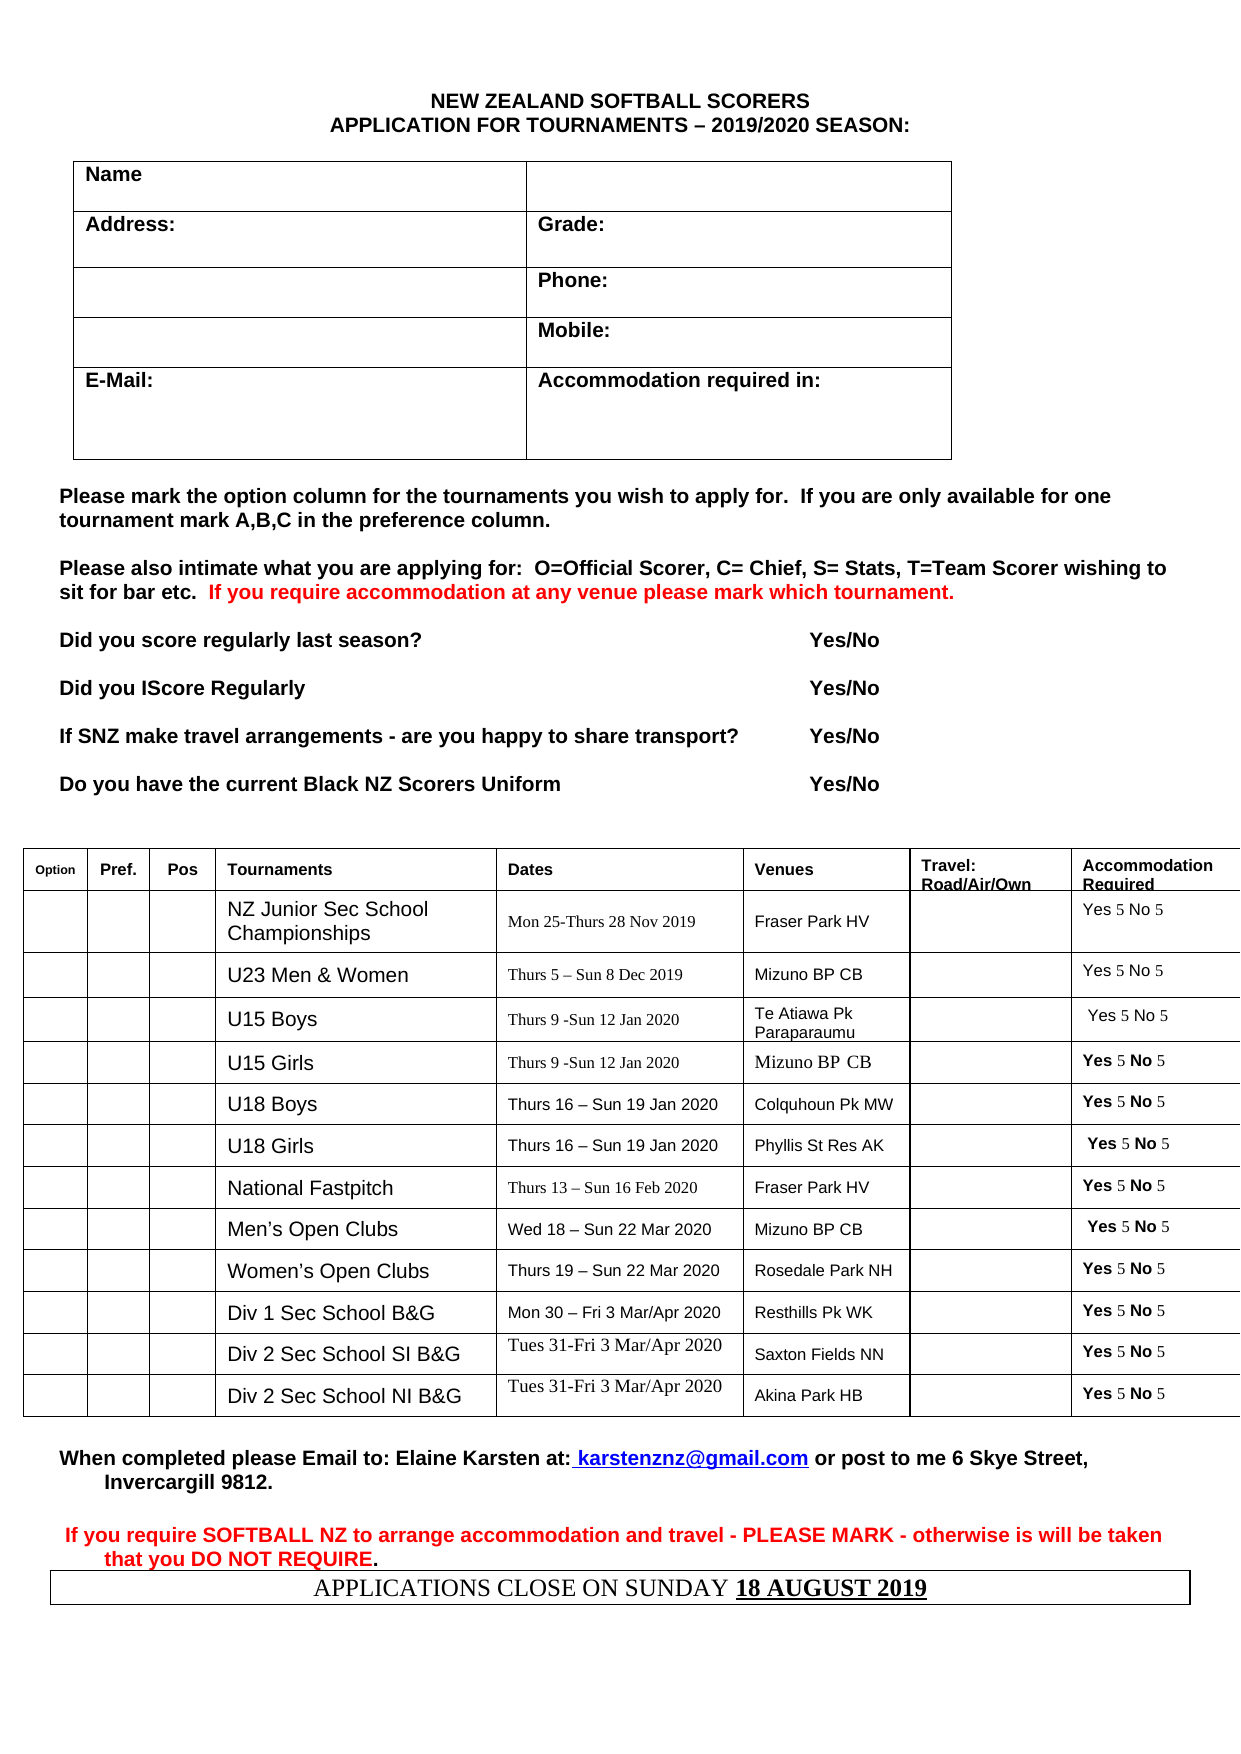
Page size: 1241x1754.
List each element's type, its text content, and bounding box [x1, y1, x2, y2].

table_cell Mizuno BP CB [744, 1042, 909, 1083]
table_cell Yes  No  [1072, 1209, 1240, 1249]
table_cell [24, 1167, 87, 1208]
table_cell Yes  No  [1072, 1042, 1240, 1083]
table_cell U18 Boys [216, 1084, 496, 1124]
table_cell [911, 1167, 1071, 1208]
table_cell Yes  No  [1072, 891, 1240, 952]
text Please mark the option column for the tournaments you wish to apply for. If you are only available for one tournament mark A,B,C in the preference column. [59, 484, 1181, 532]
table_cell Thurs 5 – Sun 8 Dec 2019 [497, 953, 743, 997]
table_header Accommodation Required [1072, 849, 1240, 890]
table_cell [150, 1375, 215, 1416]
subtitle When completed please Email to: Elaine Karsten at: karstenznz@gmail.com or post to me 6 Skye Street, Invercargill 9812. [59, 1446, 1181, 1494]
table_cell National Fastpitch [216, 1167, 496, 1208]
table_cell Rosedale Park NH [744, 1250, 909, 1291]
table_cell [88, 1125, 149, 1166]
table_cell Thurs 9 -Sun 12 Jan 2020 [497, 1042, 743, 1083]
table_cell Div 2 Sec School NI B&G [216, 1375, 496, 1416]
table_cell [150, 953, 215, 997]
table_cell Akina Park HB [744, 1375, 909, 1416]
table_cell [911, 953, 1071, 997]
table_cell [88, 998, 149, 1041]
subtitle APPLICATIONS CLOSE ON SUNDAY 18 AUGUST 2019 [51, 1571, 1189, 1604]
table_cell [150, 1292, 215, 1333]
table_cell [74, 318, 526, 367]
table_cell [74, 268, 526, 317]
table_cell [24, 1292, 87, 1333]
table_cell [88, 1167, 149, 1208]
title NEW ZEALAND SOFTBALL SCORERS [59, 89, 1181, 113]
table_cell [150, 1125, 215, 1166]
table_cell Fraser Park HV [744, 1167, 909, 1208]
table_cell [911, 1334, 1071, 1374]
table_cell [911, 1250, 1071, 1291]
table_cell [88, 1334, 149, 1374]
table_cell Div 1 Sec School B&G [216, 1292, 496, 1333]
table_cell [911, 1292, 1071, 1333]
table_cell [150, 998, 215, 1041]
table_cell Women’s Open Clubs [216, 1250, 496, 1291]
table_cell Men’s Open Clubs [216, 1209, 496, 1249]
table_cell [150, 1250, 215, 1291]
table_cell Yes  No  [1072, 998, 1240, 1041]
table_header Option [24, 849, 87, 890]
table_cell Phone: [527, 268, 951, 317]
subtitle If you require SOFTBALL NZ to arrange accommodation and travel - PLEASE MARK - otherwise is will be taken that you DO NOT REQUIRE. [59, 1522, 1181, 1570]
table_header Pref. [88, 849, 149, 890]
table_cell [88, 1042, 149, 1083]
table_cell [911, 1125, 1071, 1166]
table_cell Mon 25-Thurs 28 Nov 2019 [497, 891, 743, 952]
table_cell Wed 18 – Sun 22 Mar 2020 [497, 1209, 743, 1249]
table_cell Yes  No  [1072, 1334, 1240, 1374]
table_cell Div 2 Sec School SI B&G [216, 1334, 496, 1374]
table_header Dates [497, 849, 743, 890]
table_cell [911, 1042, 1071, 1083]
table_cell E-Mail: [74, 368, 526, 459]
table_cell Mobile: [527, 318, 951, 367]
table_cell Phyllis St Res AK [744, 1125, 909, 1166]
table_cell [150, 1209, 215, 1249]
table_cell [24, 1125, 87, 1166]
table_cell Tues 31-Fri 3 Mar/Apr 2020 [497, 1334, 743, 1374]
table_cell Grade: [527, 212, 951, 267]
text Did you score regularly last season? Yes/No [59, 628, 1181, 676]
table_cell Colquhoun Pk MW [744, 1084, 909, 1124]
table_cell Fraser Park HV [744, 891, 909, 952]
table_cell [24, 891, 87, 952]
table_cell Resthills Pk WK [744, 1292, 909, 1333]
table_cell [150, 1167, 215, 1208]
text APPLICATION FOR TOURNAMENTS – 2019/2020 SEASON: [59, 113, 1181, 137]
table_cell Accommodation required in: [527, 368, 951, 459]
table_cell [88, 1250, 149, 1291]
table_cell Te Atiawa Pk Paraparaumu [744, 998, 909, 1041]
table_cell Address: [74, 212, 526, 267]
table_cell Yes  No  [1072, 1250, 1240, 1291]
table_cell U15 Girls [216, 1042, 496, 1083]
table_cell Yes  No  [1072, 1292, 1240, 1333]
table_cell [88, 1084, 149, 1124]
text Please also intimate what you are applying for: O=Official Scorer, C= Chief, S= Stats, T=Team Scorer wishing to sit for bar etc. If you require accommodation at any venue please mark which tournament. [59, 556, 1181, 604]
table_header Tournaments [216, 849, 496, 890]
text Do you have the current Black NZ Scorers Uniform Yes/No [59, 771, 1181, 795]
table_cell U18 Girls [216, 1125, 496, 1166]
table_cell Yes  No  [1072, 1125, 1240, 1166]
table_cell [24, 1084, 87, 1124]
table_cell Yes  No  [1072, 1375, 1240, 1416]
table_cell [150, 1084, 215, 1124]
table_header Travel: Road/Air/Own [911, 849, 1071, 890]
table_cell [88, 1292, 149, 1333]
table_cell [911, 1209, 1071, 1249]
table_header Pos [150, 849, 215, 890]
text If SNZ make travel arrangements - are you happy to share transport? Yes/No [59, 723, 1181, 747]
table_header Name [74, 162, 526, 211]
table_cell [911, 1084, 1071, 1124]
table_cell [911, 891, 1071, 952]
table_cell [911, 1375, 1071, 1416]
table_cell Mon 30 – Fri 3 Mar/Apr 2020 [497, 1292, 743, 1333]
table_cell [911, 998, 1071, 1041]
table_header [527, 162, 951, 211]
table_cell Yes  No  [1072, 1167, 1240, 1208]
table_cell [150, 891, 215, 952]
table_cell Mizuno BP CB [744, 953, 909, 997]
table_header Venues [744, 849, 909, 890]
table_cell [24, 1209, 87, 1249]
table_cell Yes  No  [1072, 1084, 1240, 1124]
table_cell [150, 1334, 215, 1374]
table_cell [24, 1334, 87, 1374]
table_cell Thurs 13 – Sun 16 Feb 2020 [497, 1167, 743, 1208]
table_cell [88, 1375, 149, 1416]
table_cell [24, 953, 87, 997]
table_cell Mizuno BP CB [744, 1209, 909, 1249]
table_cell NZ Junior Sec School Championships [216, 891, 496, 952]
table_cell Thurs 9 -Sun 12 Jan 2020 [497, 998, 743, 1041]
table_cell Thurs 16 – Sun 19 Jan 2020 [497, 1125, 743, 1166]
table_cell [24, 998, 87, 1041]
table_cell U15 Boys [216, 998, 496, 1041]
table_cell Thurs 16 – Sun 19 Jan 2020 [497, 1084, 743, 1124]
table_cell U23 Men & Women [216, 953, 496, 997]
table_cell [24, 1250, 87, 1291]
table_cell [150, 1042, 215, 1083]
table_cell [88, 953, 149, 997]
table_cell Tues 31-Fri 3 Mar/Apr 2020 [497, 1375, 743, 1416]
table_cell Yes  No  [1072, 953, 1240, 997]
table_cell [24, 1375, 87, 1416]
table_cell [24, 1042, 87, 1083]
table_cell [88, 1209, 149, 1249]
table_cell Thurs 19 – Sun 22 Mar 2020 [497, 1250, 743, 1291]
table_cell Saxton Fields NN [744, 1334, 909, 1374]
text Did you IScore Regularly Yes/No [59, 676, 1181, 699]
table_cell [88, 891, 149, 952]
